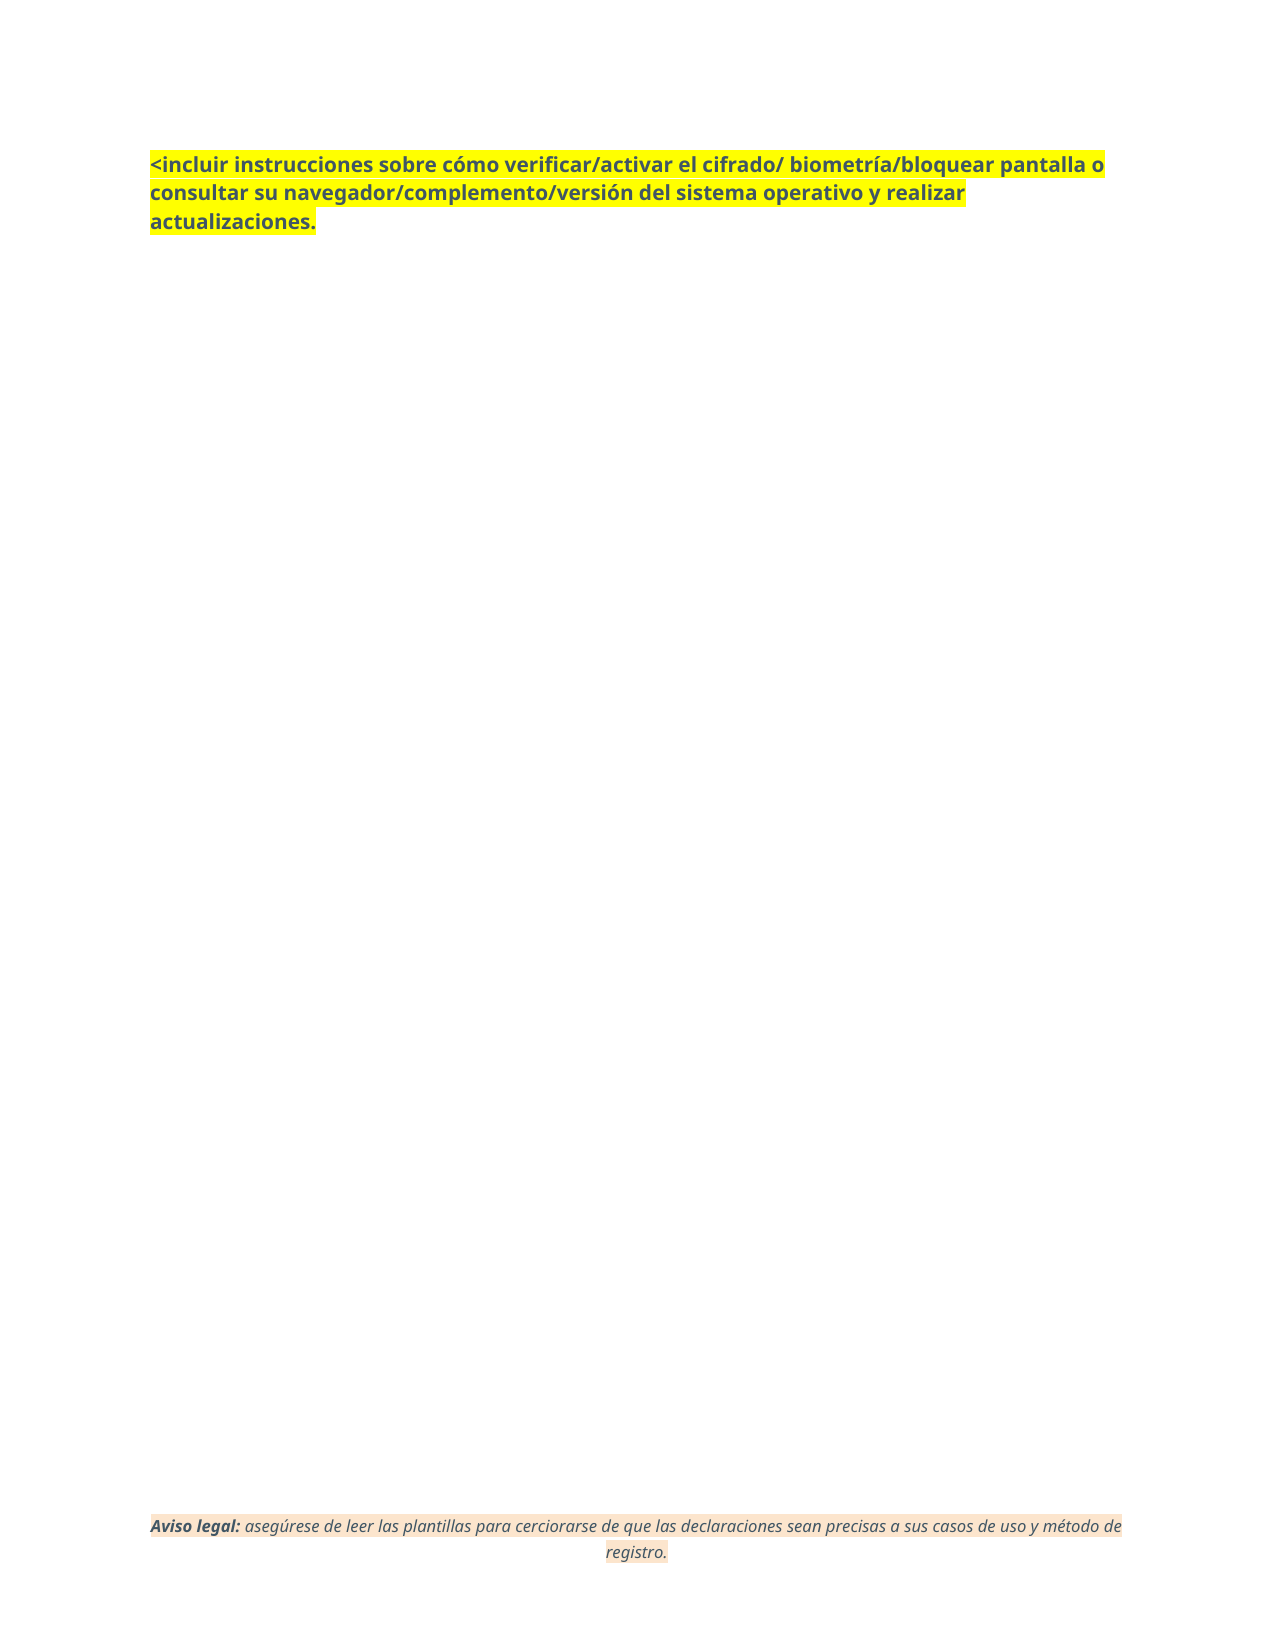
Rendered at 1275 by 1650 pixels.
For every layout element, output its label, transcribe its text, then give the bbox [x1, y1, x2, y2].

text <incluir instrucciones sobre cómo verificar/activar el cifrado/ biometría/bloquear pantalla o consultar su navegador/complemento/versión del sistema operativo y realizar actualizaciones. [150, 150, 1125, 235]
